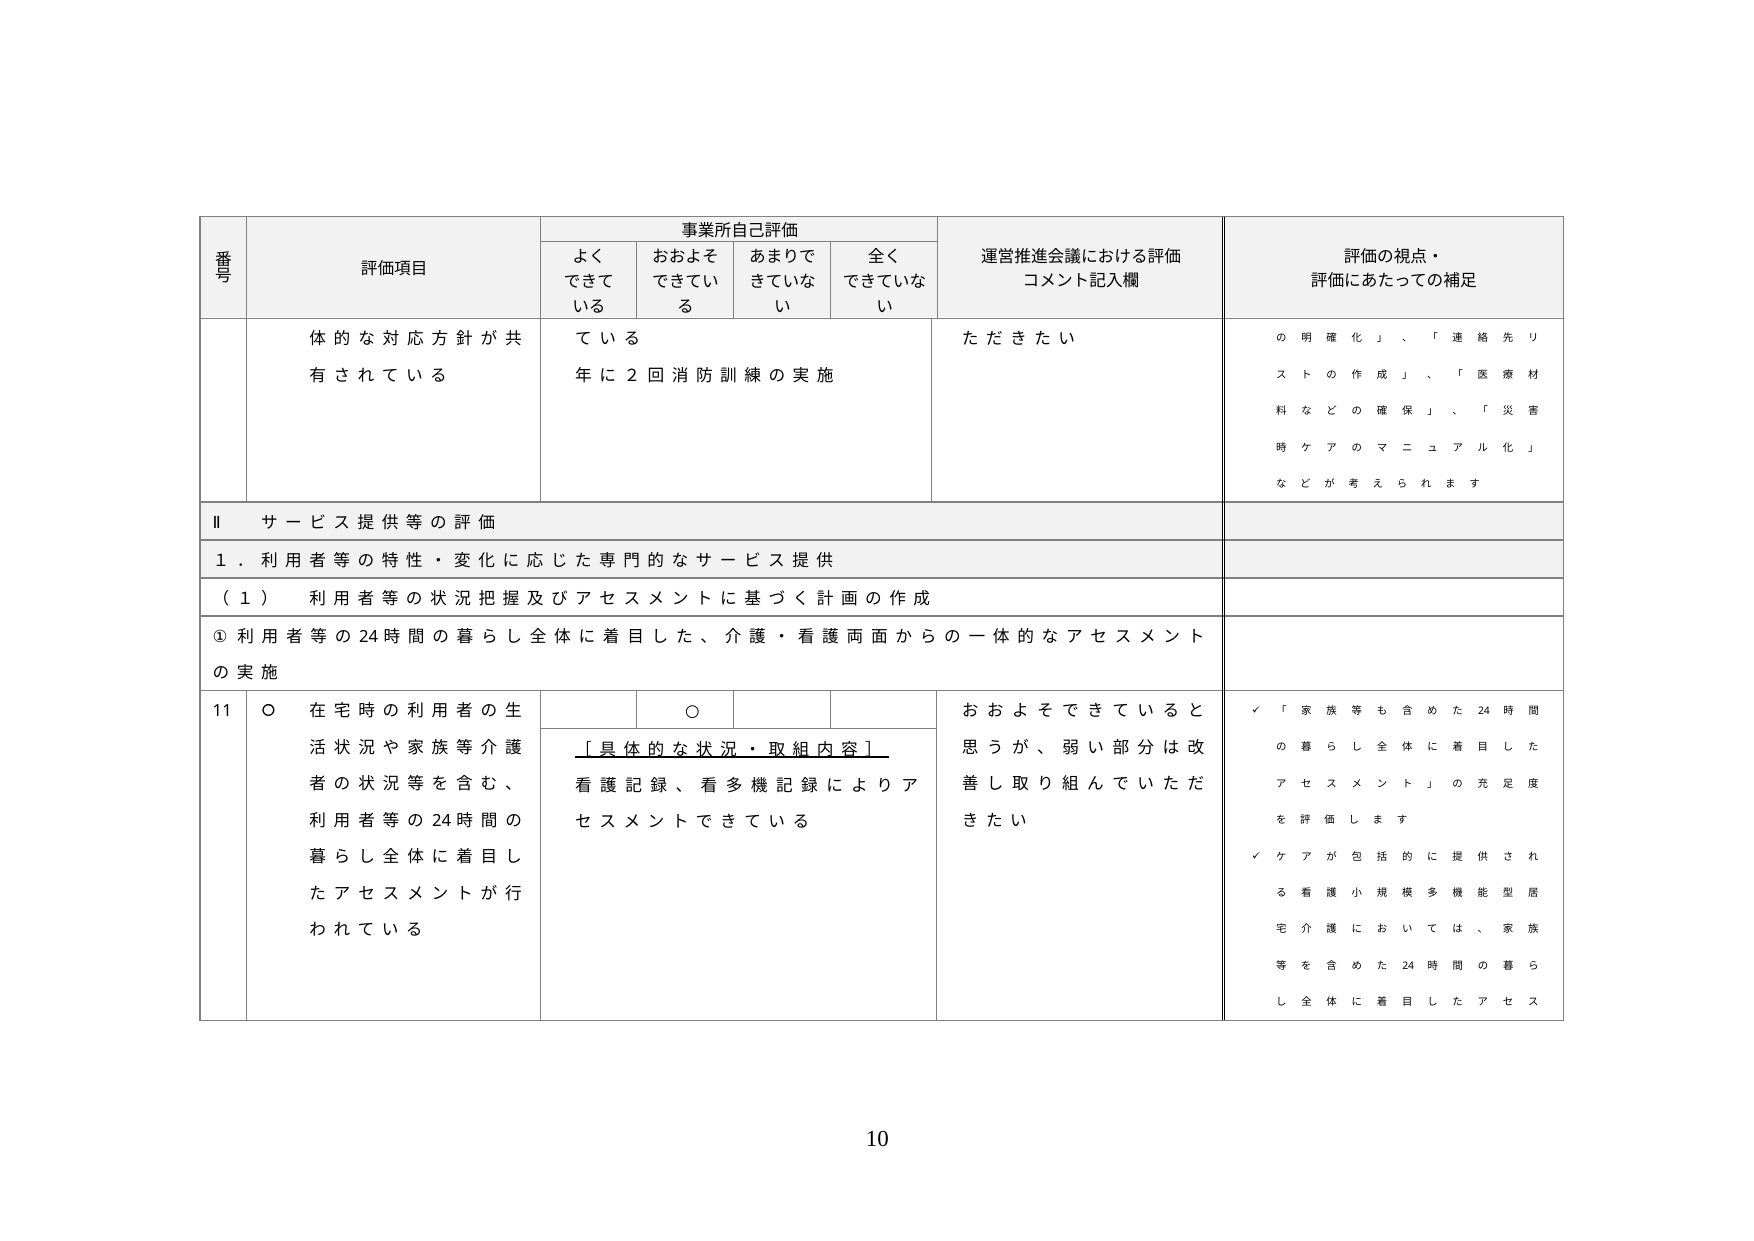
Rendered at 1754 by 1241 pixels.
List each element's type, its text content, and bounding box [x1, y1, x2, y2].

table_header 評価項目 [247, 217, 540, 317]
table_header 評価の視点・ 評価にあたっての補足 [1225, 217, 1563, 317]
table_cell [541, 691, 636, 728]
table_cell ○ [637, 691, 733, 728]
table_cell [1225, 541, 1563, 577]
table_cell 全く できていない [831, 242, 937, 317]
table_cell [1225, 579, 1563, 615]
table_header 番号 [201, 217, 246, 317]
table_cell ① 利用者等の24時間の暮らし全体に着目した、介護・看護両面からの一体的なアセスメントの実施 [201, 617, 1222, 690]
table_cell Ⅱ サービス提供等の評価 [201, 503, 1222, 539]
table_cell [831, 691, 936, 728]
table_cell よく できて いる [541, 242, 636, 317]
table_cell １．利用者等の特性・変化に応じた専門的なサービス提供 [201, 541, 1222, 577]
table_header 事業所自己評価 [541, 217, 937, 241]
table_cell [541, 319, 931, 501]
table_cell （１） 利用者等の状況把握及びアセスメントに基づく計画の作成 [201, 579, 1222, 615]
table_cell [734, 691, 830, 728]
table_cell [1225, 617, 1563, 690]
table_cell [1225, 503, 1563, 539]
table_header 運営推進会議における評価 コメント記入欄 [938, 217, 1222, 317]
table_cell 11 [201, 691, 246, 1019]
table_cell あまりできていない [734, 242, 830, 317]
table_cell おおよそ できている [637, 242, 733, 317]
table_cell おおよそできていると思うが、弱い部分は改善し取り組んでいただきたい [937, 691, 1222, 1019]
table_cell 「家族等も含めた24時間の暮らし全体に着目したアセスメント」の充足度を評価します ケアが包括的に提供される看護小規模多機能型居宅介護においては、家族等を含めた24時間の暮らし全体に着目したアセスメントが必要となります [1225, 691, 1563, 1019]
table_cell ［具体的な状況・取組内容］ 看護記録、看多機記録によりアセスメントできている [541, 729, 936, 1019]
table_cell 在宅時の利用者の生活状況や家族等介護者の状況等を含む、利用者等の24時間の暮らし全体に着目したアセスメントが行われている [247, 691, 540, 1019]
